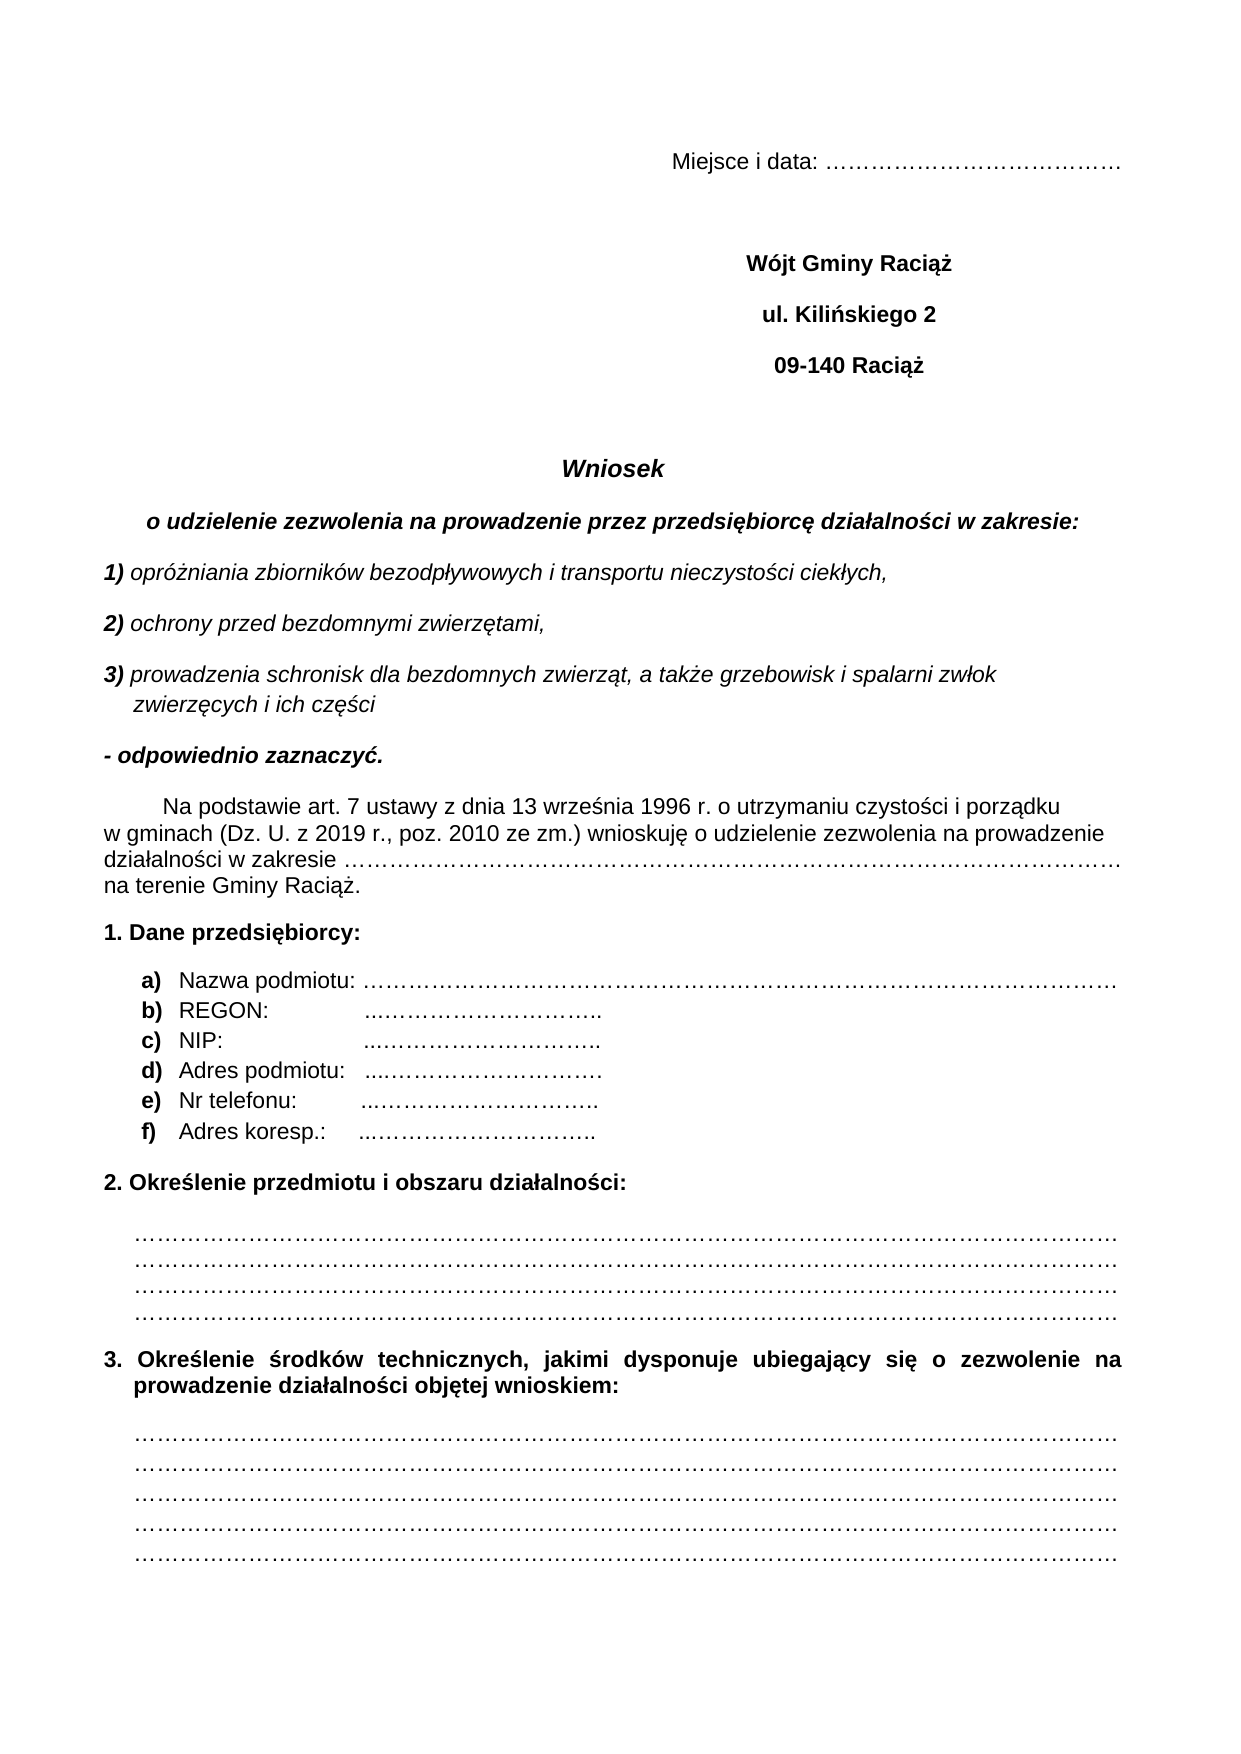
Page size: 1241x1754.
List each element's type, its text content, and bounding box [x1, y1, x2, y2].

text Wójt Gminy Raciąż [576, 250, 1122, 276]
list REGON: ...……………………….. [141, 997, 1122, 1023]
text Na podstawie art. 7 ustawy z dnia 13 września 1996 r. o utrzymaniu czystości i porządku w gminach (Dz. U. z 2019 r., poz. 2010 ze zm.) wnioskuję o udzielenie zezwolenia na prowadzenie działalności w zakresie ………………………………………………………………………………………… na terenie Gminy Raciąż. [103, 793, 1122, 898]
text 1) opróżniania zbiorników bezodpływowych i transportu nieczystości ciekłych, [103, 559, 1122, 585]
text 2. Określenie przedmiotu i obszaru działalności: [103, 1169, 1122, 1195]
list Adres koresp.: ...……………………….. [141, 1118, 1122, 1144]
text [133, 1419, 1122, 1567]
text ………………………………………………………………………………………………………………………………………………………………………………………………………………………………………………………………………………………………………………………………………………………………………………………………………………………………………………………………………… [133, 1220, 1122, 1325]
list NIP: ...……………………….. [141, 1027, 1122, 1053]
text 3. Określenie środków technicznych, jakimi dysponuje ubiegający się o zezwolenie na prowadzenie działalności objętej wnioskiem: [103, 1346, 1122, 1399]
text 2) ochrony przed bezdomnymi zwierzętami, [103, 610, 1122, 636]
text Wniosek [103, 454, 1122, 483]
list Nazwa podmiotu: ……………………………………………………………………………………… [141, 967, 1122, 993]
text 1. Dane przedsiębiorcy: [103, 919, 1122, 946]
list Nr telefonu: ...……………………….. [141, 1087, 1122, 1114]
text o udzielenie zezwolenia na prowadzenie przez przedsiębiorcę działalności w zakresie: [103, 508, 1122, 534]
text - odpowiednio zaznaczyć. [103, 742, 1122, 768]
text Miejsce i data: ………………………………… [103, 148, 1122, 174]
text ul. Kilińskiego 2 [576, 301, 1122, 327]
text 09-140 Raciąż [576, 352, 1122, 378]
list Adres podmiotu: ....………………………. [141, 1057, 1122, 1083]
text 3) prowadzenia schronisk dla bezdomnych zwierząt, a także grzebowisk i spalarni zwłok zwierzęcych i ich części [103, 661, 1122, 717]
